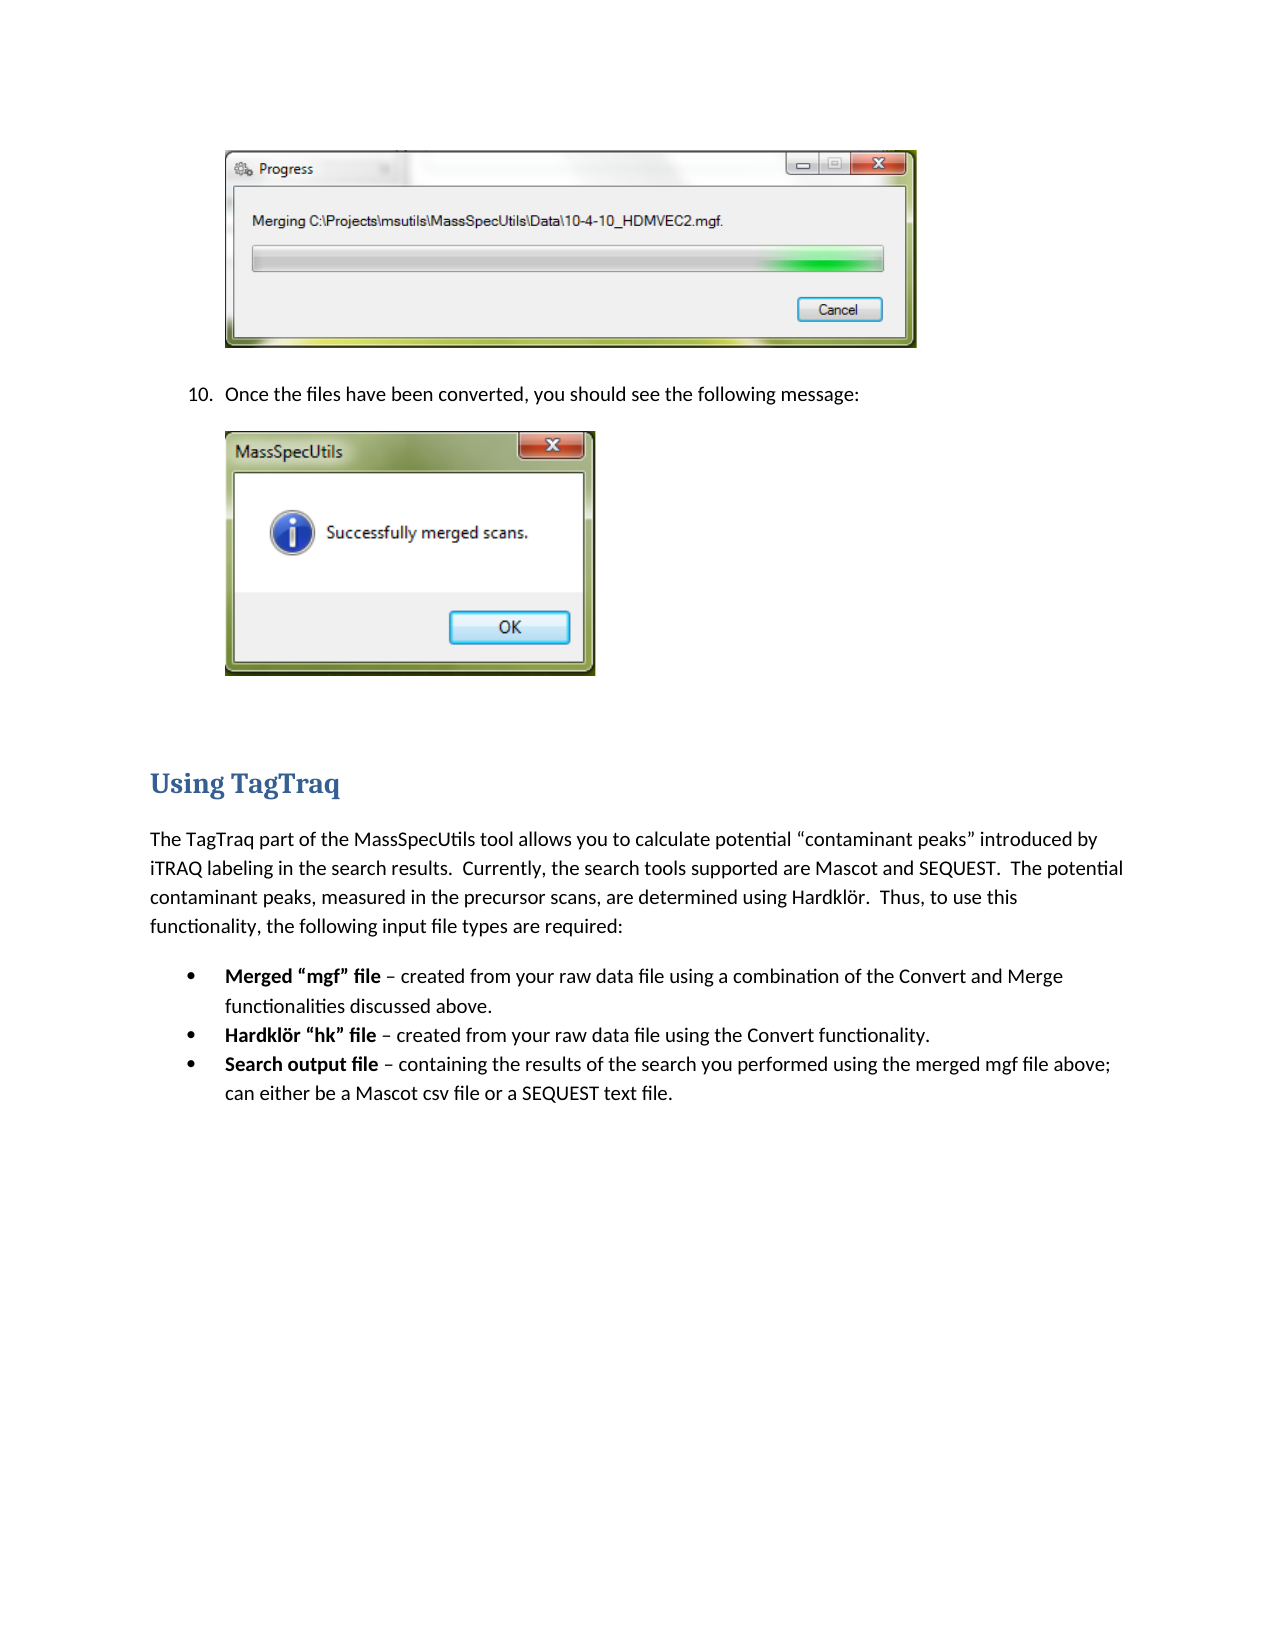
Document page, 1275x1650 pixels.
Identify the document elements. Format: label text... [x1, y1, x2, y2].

subtitle Using TagTraq [150, 768, 1125, 801]
picture [225, 150, 917, 348]
list Search output file – containing the results of the search you performed using the merged mgf file above; can either be a Mascot csv file or a SEQUEST text file. [187, 1051, 1125, 1106]
list Merged “mgf” file – created from your raw data file using a combination of the Convert and Merge functionalities discussed above. [187, 964, 1125, 1018]
picture [225, 431, 596, 676]
list Hardklör “hk” file – created from your raw data file using the Convert functionality. [187, 1022, 1125, 1047]
text The TagTraq part of the MassSpecUtils tool allows you to calculate potential “contaminant peaks” introduced by iTRAQ labeling in the search results. Currently, the search tools supported are Mascot and SEQUEST. The potential contaminant peaks, measured in the precursor scans, are determined using Hardklör. Thus, to use this functionality, the following input file types are required: [150, 826, 1125, 939]
list Once the files have been converted, you should see the following message: [187, 381, 1125, 406]
